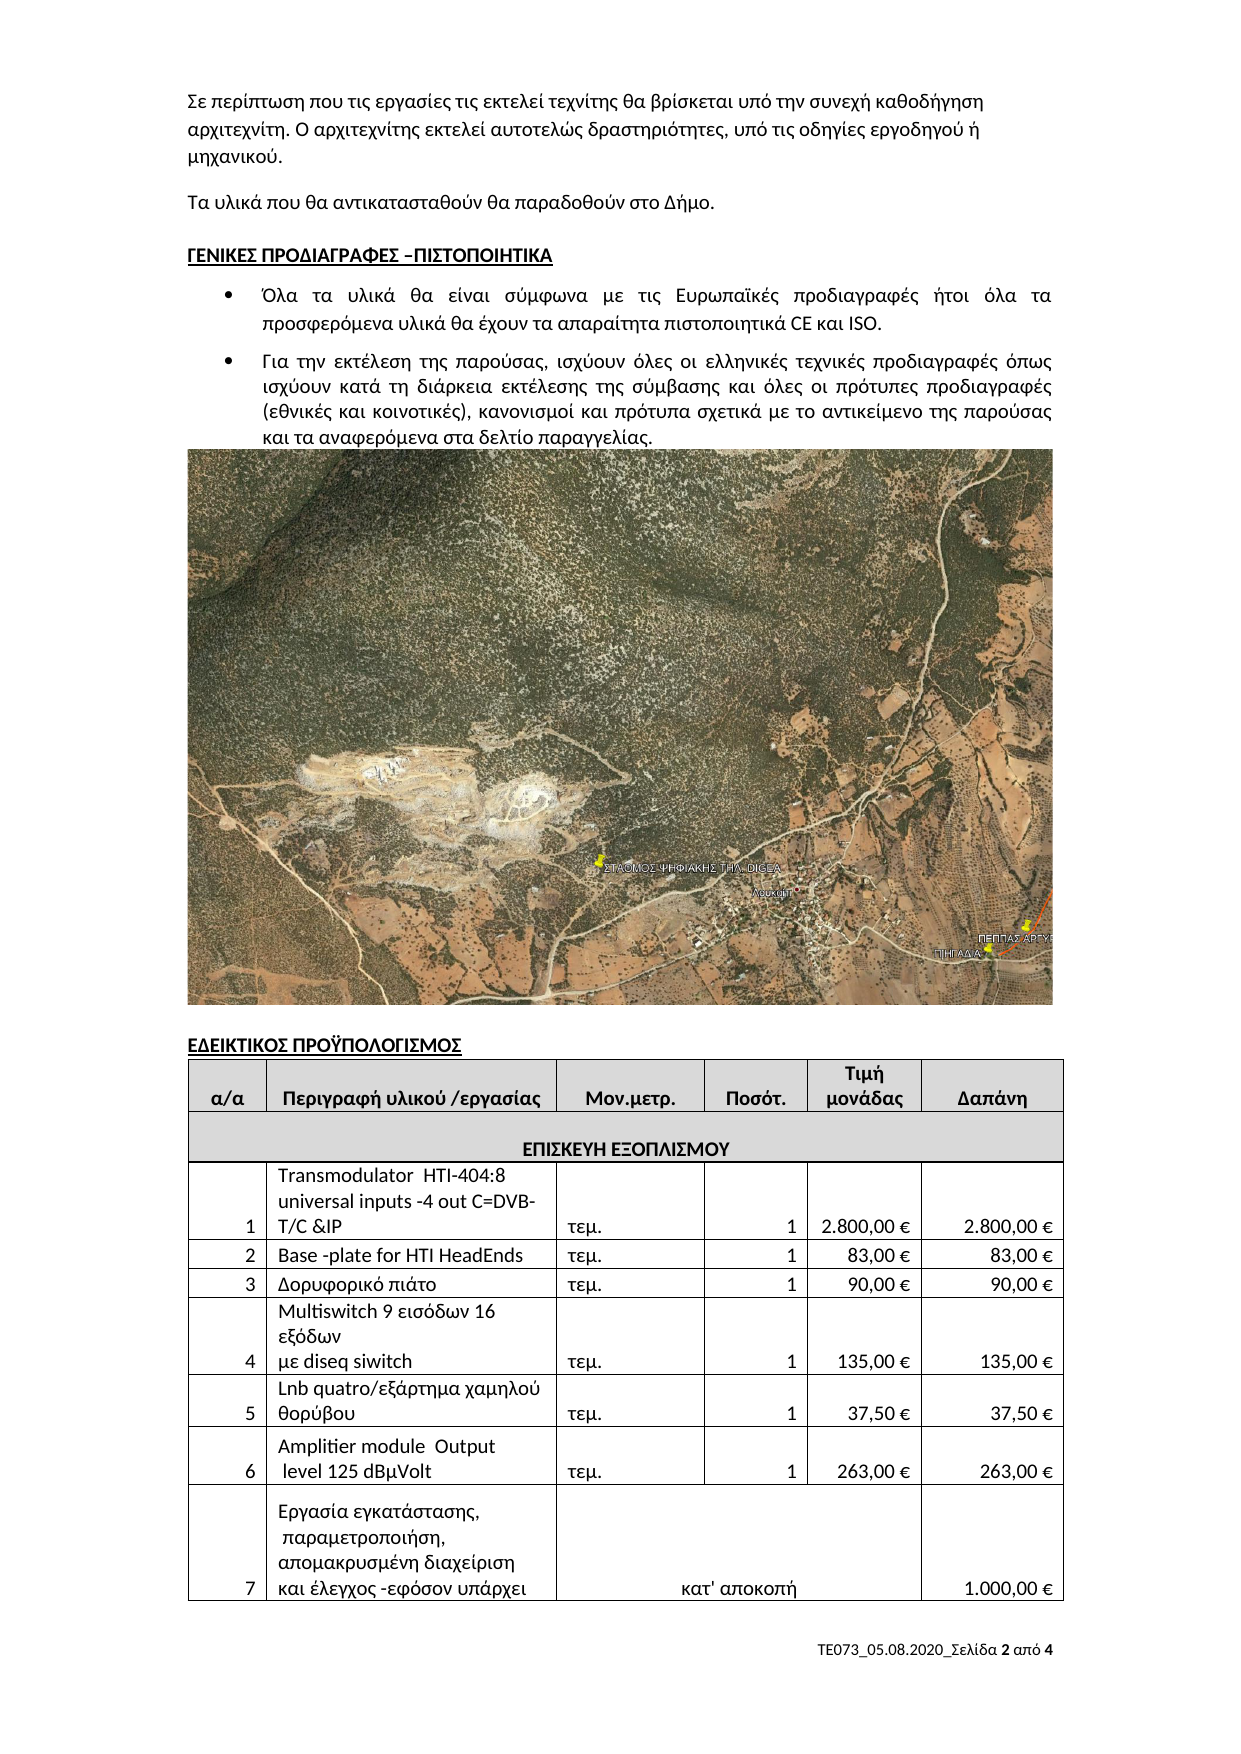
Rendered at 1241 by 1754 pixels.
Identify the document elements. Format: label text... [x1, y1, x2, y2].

table_cell 5 [189, 1375, 266, 1426]
table_cell 1.000,00 € [922, 1485, 1063, 1600]
table_cell 135,00 € [808, 1298, 921, 1374]
table_cell 4 [189, 1298, 266, 1374]
list Όλα τα υλικά θα είναι σύμφωνα με τις Ευρωπαϊκές προδιαγραφές ήτοι όλα τα προσφερόμενα υλικά θα έχουν τα απαραίτητα πιστοποιητικά CE και ISO. [225, 281, 1053, 335]
table_cell τεμ. [557, 1163, 704, 1239]
table_cell Δορυφορικό πιάτο [267, 1269, 556, 1297]
table_cell 83,00 € [922, 1240, 1063, 1268]
list Για την εκτέλεση της παρούσας, ισχύουν όλες οι ελληνικές τεχνικές προδιαγραφές όπως ισχύουν κατά τη διάρκεια εκτέλεσης της σύμβασης και όλες οι πρότυπες προδιαγραφές (εθνικές και κοινοτικές), κανονισμοί και πρότυπα σχετικά με το αντικείμενο της παρούσας και τα αναφερόμενα στα δελτίο παραγγελίας. [225, 348, 1053, 449]
text Σε περίπτωση που τις εργασίες τις εκτελεί τεχνίτης θα βρίσκεται υπό την συνεχή καθοδήγηση αρχιτεχνίτη. Ο αρχιτεχνίτης εκτελεί αυτοτελώς δραστηριότητες, υπό τις οδηγίες εργοδηγού ή μηχανικού. [187, 89, 1053, 169]
table_cell 37,50 € [808, 1375, 921, 1426]
table_header Δαπάνη [922, 1060, 1063, 1111]
table_cell 1 [705, 1163, 807, 1239]
table_cell 6 [189, 1427, 266, 1484]
table_cell τεμ. [557, 1427, 704, 1484]
table_cell κατ' αποκοπή [557, 1485, 921, 1600]
table_cell τεμ. [557, 1298, 704, 1374]
picture [187, 449, 1053, 1005]
table_cell 1 [705, 1240, 807, 1268]
text Τα υλικά που θα αντικατασταθούν θα παραδοθούν στο Δήμο. [187, 187, 1053, 214]
table_cell 1 [705, 1427, 807, 1484]
table_cell 1 [189, 1163, 266, 1239]
table_header Ποσότ. [705, 1060, 807, 1111]
table_cell τεμ. [557, 1375, 704, 1426]
table_cell Lnb quatro/εξάρτημα χαμηλού θορύβου [267, 1375, 556, 1426]
table_cell 90,00 € [922, 1269, 1063, 1297]
text ΕΔΕΙΚΤΙΚΟΣ ΠΡΟΫΠΟΛΟΓΙΣΜΟΣ [187, 1029, 1053, 1059]
table_cell 1 [705, 1298, 807, 1374]
table_header α/α [189, 1060, 266, 1111]
table_cell 1 [705, 1269, 807, 1297]
table_cell 135,00 € [922, 1298, 1063, 1374]
table_cell 3 [189, 1269, 266, 1297]
table_cell 2.800,00 € [922, 1163, 1063, 1239]
table_cell 1 [705, 1375, 807, 1426]
table_cell τεμ. [557, 1240, 704, 1268]
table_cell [267, 1485, 556, 1600]
table_cell 263,00 € [922, 1427, 1063, 1484]
table_header Περιγραφή υλικού /εργασίας [267, 1060, 556, 1111]
table_cell 7 [189, 1485, 266, 1600]
table_cell 263,00 € [808, 1427, 921, 1484]
table_header Μον.μετρ. [557, 1060, 704, 1111]
table_cell Multiswitch 9 εισόδων 16 εξόδων με diseq siwitch [267, 1298, 556, 1374]
table_cell 83,00 € [808, 1240, 921, 1268]
table_cell 37,50 € [922, 1375, 1063, 1426]
table_cell ΕΠΙΣΚΕΥΗ ΕΞΟΠΛΙΣΜΟΥ [189, 1112, 1063, 1161]
text ΓΕΝΙΚΕΣ ΠΡΟΔΙΑΓΡΑΦΕΣ –ΠΙΣΤΟΠΟΙΗΤΙΚΑ [187, 239, 1053, 269]
table_cell Amplitier module Output level 125 dBμVolt [267, 1427, 556, 1484]
table_cell τεμ. [557, 1269, 704, 1297]
table_cell 90,00 € [808, 1269, 921, 1297]
table_cell 2.800,00 € [808, 1163, 921, 1239]
table_header Τιμή μονάδας [808, 1060, 921, 1111]
table_cell Transmodulator HTI-404:8 universal inputs -4 out C=DVB-T/C &IP [267, 1163, 556, 1239]
table_cell 2 [189, 1240, 266, 1268]
table_cell Base -plate for HTI HeadEnds [267, 1240, 556, 1268]
